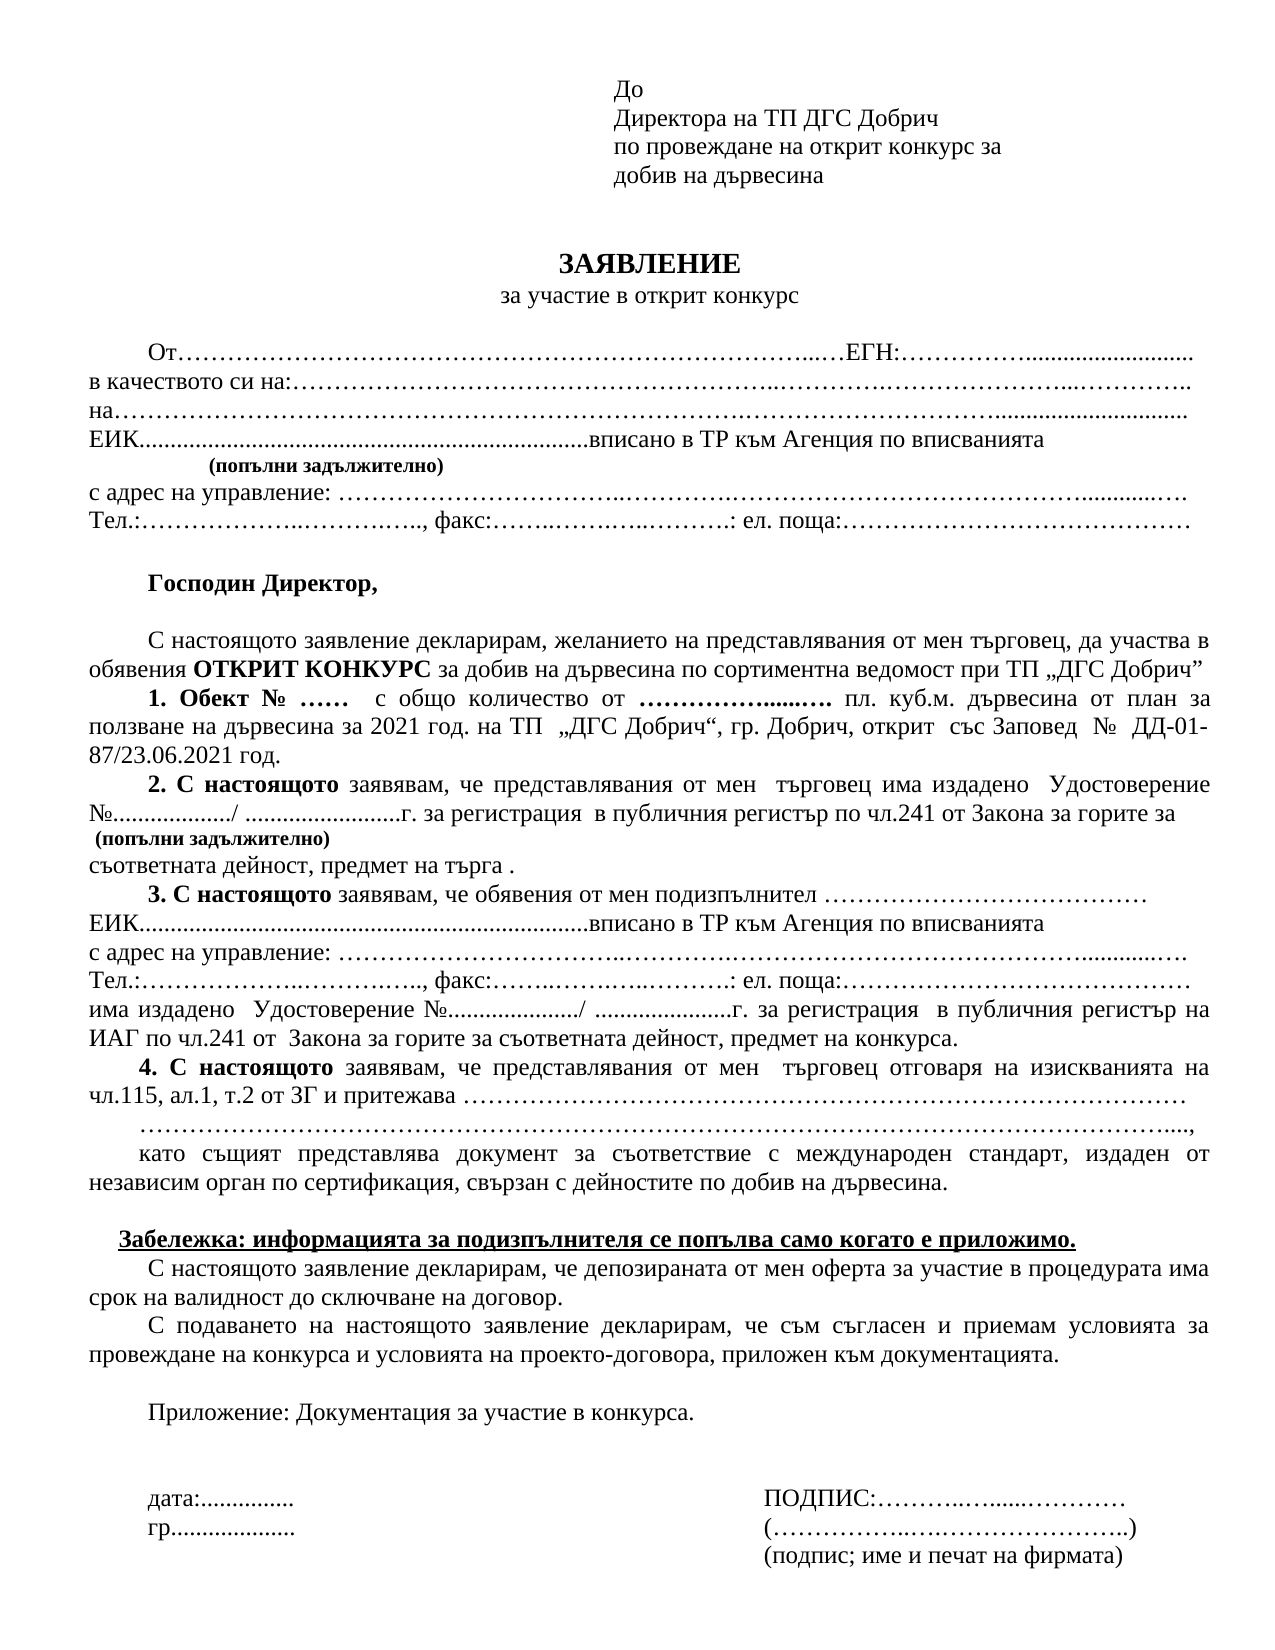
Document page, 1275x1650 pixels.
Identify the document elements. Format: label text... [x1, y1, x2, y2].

text добив на дървесина [539, 160, 1211, 189]
text ЕИК........................................................................вписано в ТР към Агенция по вписванията [89, 908, 1211, 937]
text съответната дейност, предмет на търга . [89, 850, 1211, 879]
text ЗАЯВЛЕНИЕ [89, 246, 1211, 280]
text по провеждане на открит конкурс за [539, 131, 1211, 160]
text С подаването на настоящото заявление декларирам, че съм съгласен и приемам условията за провеждане на конкурса и условията на проекто-договора, приложен към документацията. [89, 1310, 1211, 1368]
text като същият представлява документ за съответствие с международен стандарт, издаден от независим орган по сертификация, свързан с дейностите по добив на дървесина. [89, 1138, 1211, 1195]
text има издадено Удостоверение №...................../ ......................г. за регистрация в публичния регистър на ИАГ по чл.241 от Закона за горите за съответната дейност, предмет на конкурса. [89, 994, 1211, 1052]
text Тел.:………………..……….….., факс:……..…….…..……….: eл. поща:…………………………………… [89, 505, 1211, 534]
text с адрес на управление: ……………………………..………….……………………………………............…. [89, 477, 1211, 505]
text за участие в открит конкурс [89, 280, 1211, 309]
text 2. С настоящото заявявам, че представлявания от мен търговец има издадено Удостоверение №.................../ .........................г. за регистрация в публичния регистър по чл.241 от Закона за горите за [89, 769, 1211, 826]
text гр.................... (……………..….…………………..) [89, 1512, 1211, 1540]
text ……………………………………………………………………………………………………………...., [89, 1109, 1211, 1138]
text Господин Директор, [89, 568, 1211, 596]
text (попълни задължително) [89, 826, 1211, 850]
text (попълни задължително) [89, 452, 1211, 477]
text дата:............... ПОДПИС:………..…......………… [89, 1483, 1211, 1512]
text 3. С настоящото заявявам, че обявения от мен подизпълнител ………………………………… [89, 879, 1211, 908]
text Тел.:………………..……….….., факс:……..…….…..……….: eл. поща:…………………………………… [89, 965, 1211, 994]
text ЕИК........................................................................вписано в ТР към Агенция по вписванията [89, 424, 1211, 452]
text С настоящото заявление декларирам, желанието на представлявания от мен търговец, да участва в обявения ОТКРИТ КОНКУРС за добив на дървесина по сортиментна ведомост при ТП „ДГС Добрич” [89, 625, 1211, 683]
text на………………………………………………………………….…………………………............................... [89, 395, 1211, 424]
text в качеството си на:…………………………………………………..………….…………………...………….. [89, 366, 1211, 395]
text (подпис; име и печат на фирмата) [89, 1540, 1211, 1569]
text 4. С настоящото заявявам, че представлявания от мен търговец отговаря на изискванията на чл.115, ал.1, т.2 от ЗГ и притежава …………………………………………………………………………… [89, 1052, 1211, 1109]
text С настоящото заявление декларирам, че депозираната от мен оферта за участие в процедурата има срок на валидност до сключване на договор. [89, 1253, 1211, 1310]
subtitle От…………………………………………………………………...…ЕГН:……………........................... [89, 337, 1211, 366]
text с адрес на управление: ……………………………..………….……………………………………............…. [89, 937, 1211, 965]
subtitle До [464, 74, 1211, 103]
text Приложение: Документация за участие в конкурса. [89, 1397, 1211, 1425]
text 1. Обект № …… с общо количество от ……………......…. пл. куб.м. дървесина от план за ползване на дървесина за 2021 год. на ТП „ДГС Добрич“, гр. Добрич, открит със Заповед № ДД-01-87/23.06.2021 год. [89, 683, 1211, 769]
text Забележка: информацията за подизпълнителя се попълва само когато е приложимо. [89, 1224, 1211, 1253]
subtitle Директора на ТП ДГС Добрич [464, 103, 1211, 131]
